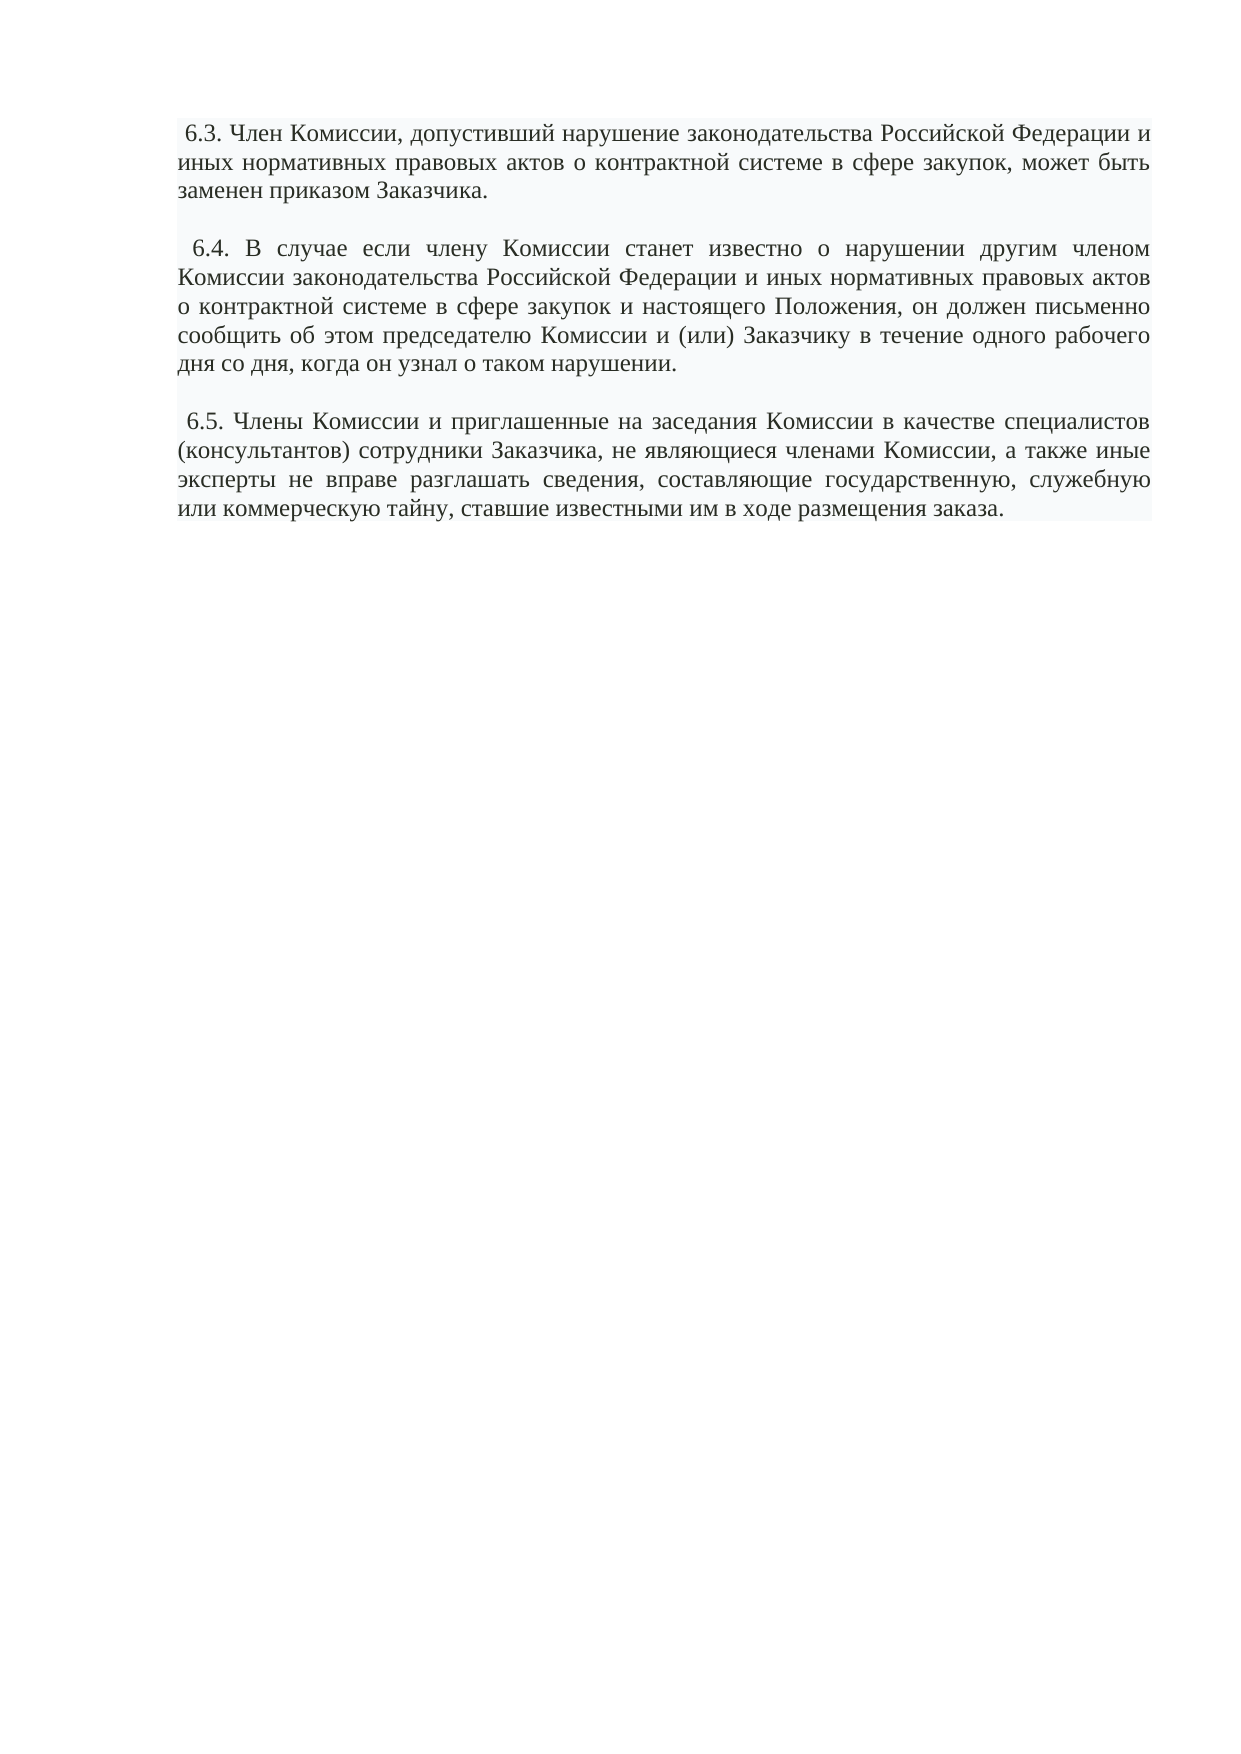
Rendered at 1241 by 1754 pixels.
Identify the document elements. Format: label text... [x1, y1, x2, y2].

text 6.3. Член Комиссии, допустивший нарушение законодательства Российской Федерации и иных нормативных правовых актов о контрактной системе в сфере закупок, может быть заменен приказом Заказчика. [177, 118, 1152, 204]
text 6.4. В случае если члену Комиссии станет известно о нарушении другим членом Комиссии законодательства Российской Федерации и иных нормативных правовых актов о контрактной системе в сфере закупок и настоящего Положения, он должен письменно сообщить об этом председателю Комиссии и (или) Заказчику в течение одного рабочего дня со дня, когда он узнал о таком нарушении. [177, 233, 1152, 377]
text 6.5. Члены Комиссии и приглашенные на заседания Комиссии в качестве специалистов (консультантов) сотрудники Заказчика, не являющиеся членами Комиссии, а также иные эксперты не вправе разглашать сведения, составляющие государственную, служебную или коммерческую тайну, ставшие известными им в ходе размещения заказа. [177, 406, 1152, 521]
